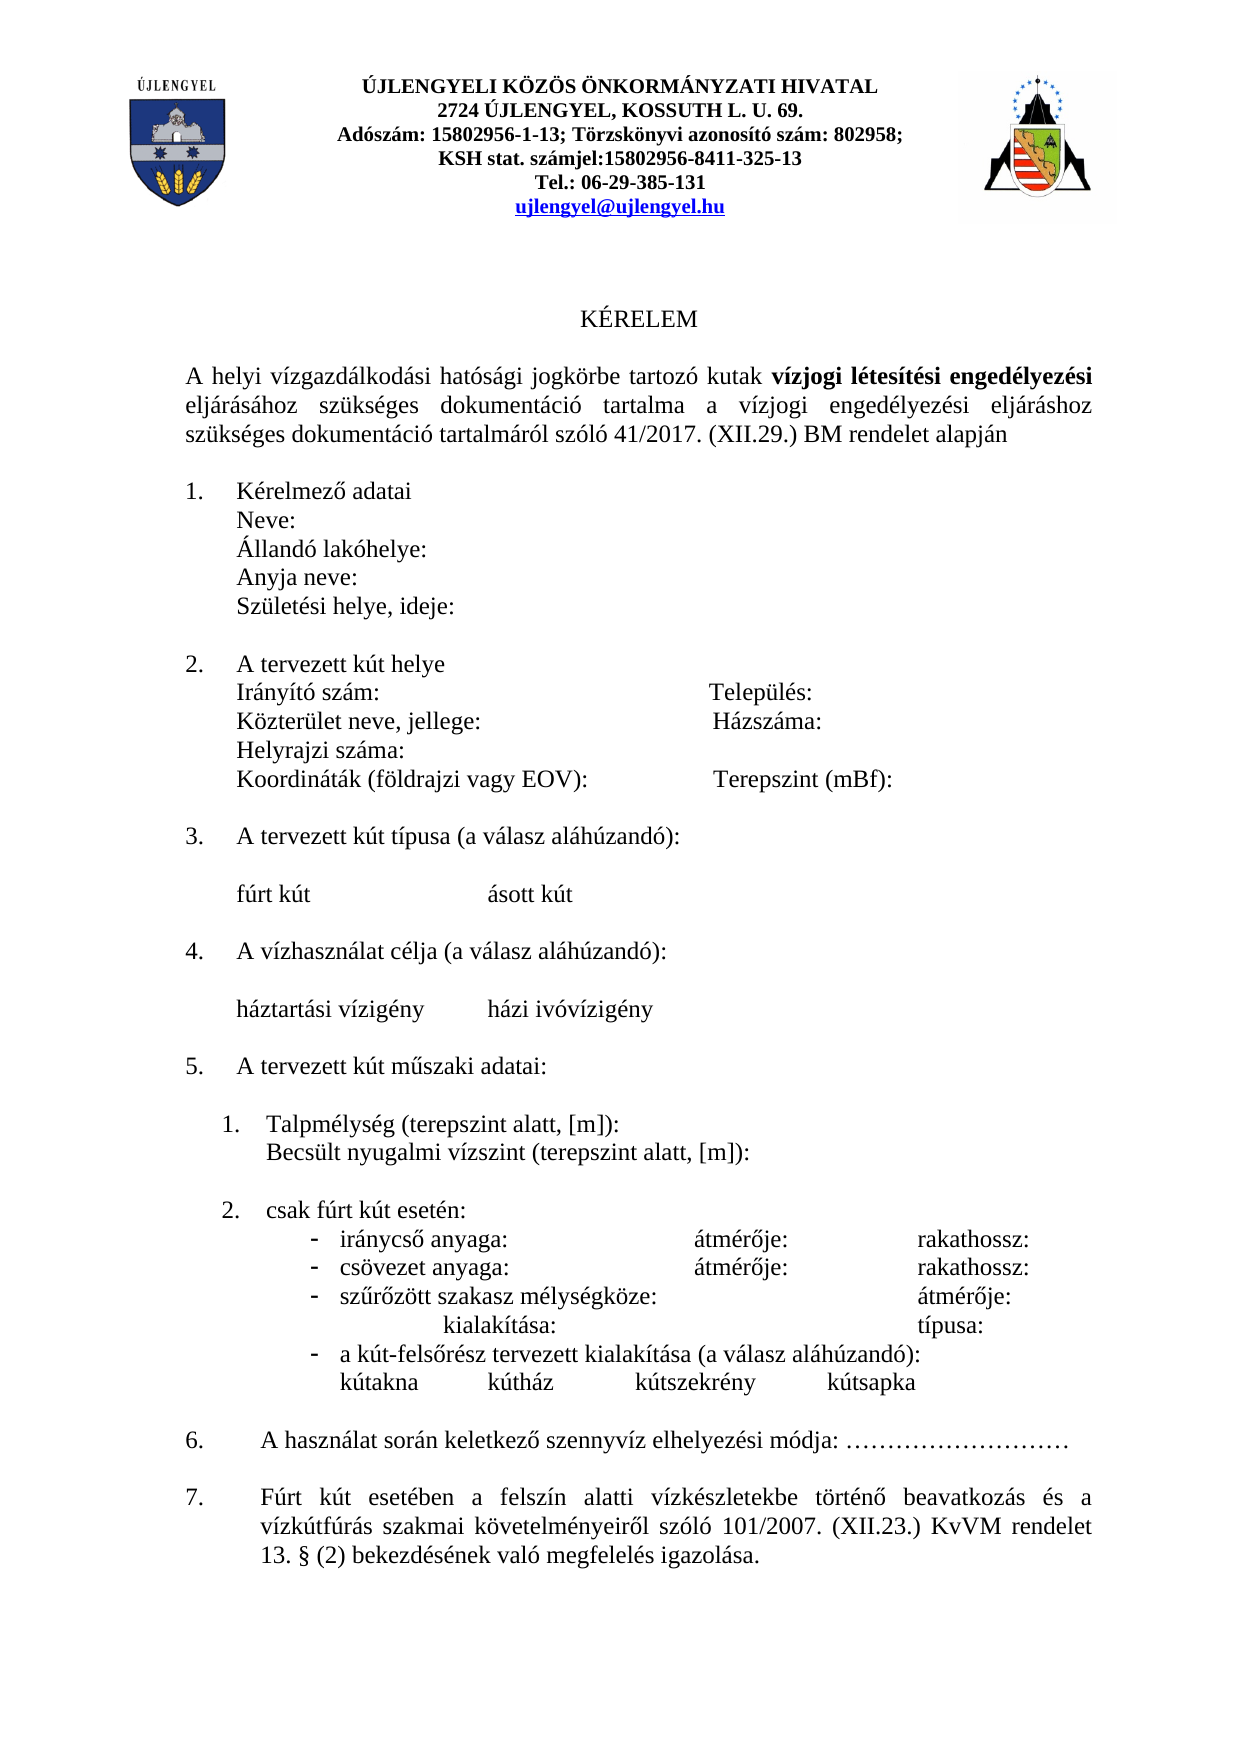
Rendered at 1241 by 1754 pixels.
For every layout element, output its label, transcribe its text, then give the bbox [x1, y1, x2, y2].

list csövezet anyaga: átmérője: rakathossz: [310, 1252, 1093, 1281]
list csak fúrt kút esetén: [221, 1195, 1093, 1224]
list A használat során keletkező szennyvíz elhelyezési módja: ……………………… [185, 1425, 1093, 1454]
list iránycső anyaga: átmérője: rakathossz: [310, 1224, 1093, 1252]
list A tervezett kút helye Irányító szám: Település: Közterület neve, jellege: Házszáma: [185, 649, 1093, 735]
text A helyi vízgazdálkodási hatósági jogkörbe tartozó kutak vízjogi létesítési engedélyezési eljárásához szükséges dokumentáció tartalma a vízjogi engedélyezési eljáráshoz szükséges dokumentáció tartalmáról szóló 41/2017. (XII.29.) BM rendelet alapján [185, 361, 1093, 447]
list Talpmélység (terepszint alatt, [m]): Becsült nyugalmi vízszint (terepszint alatt, [m]): [221, 1109, 1093, 1166]
list szűrőzött szakasz mélységköze: átmérője: kialakítása: típusa: [310, 1281, 1093, 1339]
picture [957, 71, 1118, 224]
list Neve: Állandó lakóhelye: Anyja neve: Születési helye, ideje: [236, 505, 1093, 620]
list A vízhasználat célja (a válasz aláhúzandó): [185, 936, 1093, 965]
list Fúrt kút esetében a felszín alatti vízkészletekbe történő beavatkozás és a vízkútfúrás szakmai követelményeiről szóló 101/2007. (XII.23.) KvVM rendelet 13. § (2) bekezdésének való megfelelés igazolása. [185, 1482, 1093, 1569]
list háztartási vízigény házi ivóvízigény [236, 965, 1093, 1022]
list fúrt kút ásott kút [236, 850, 1093, 907]
list A tervezett kút műszaki adatai: [185, 1051, 1093, 1080]
list A tervezett kút típusa (a válasz aláhúzandó): [185, 821, 1093, 850]
list Helyrajzi száma: Koordináták (földrajzi vagy EOV): Terepszint (mBf): [236, 735, 1093, 792]
picture [125, 71, 229, 211]
text KÉRELEM [185, 304, 1093, 332]
list Kérelmező adatai [185, 476, 1093, 505]
list a kút-felsőrész tervezett kialakítása (a válasz aláhúzandó): kútakna kútház kútszekrény kútsapka [310, 1339, 1093, 1396]
